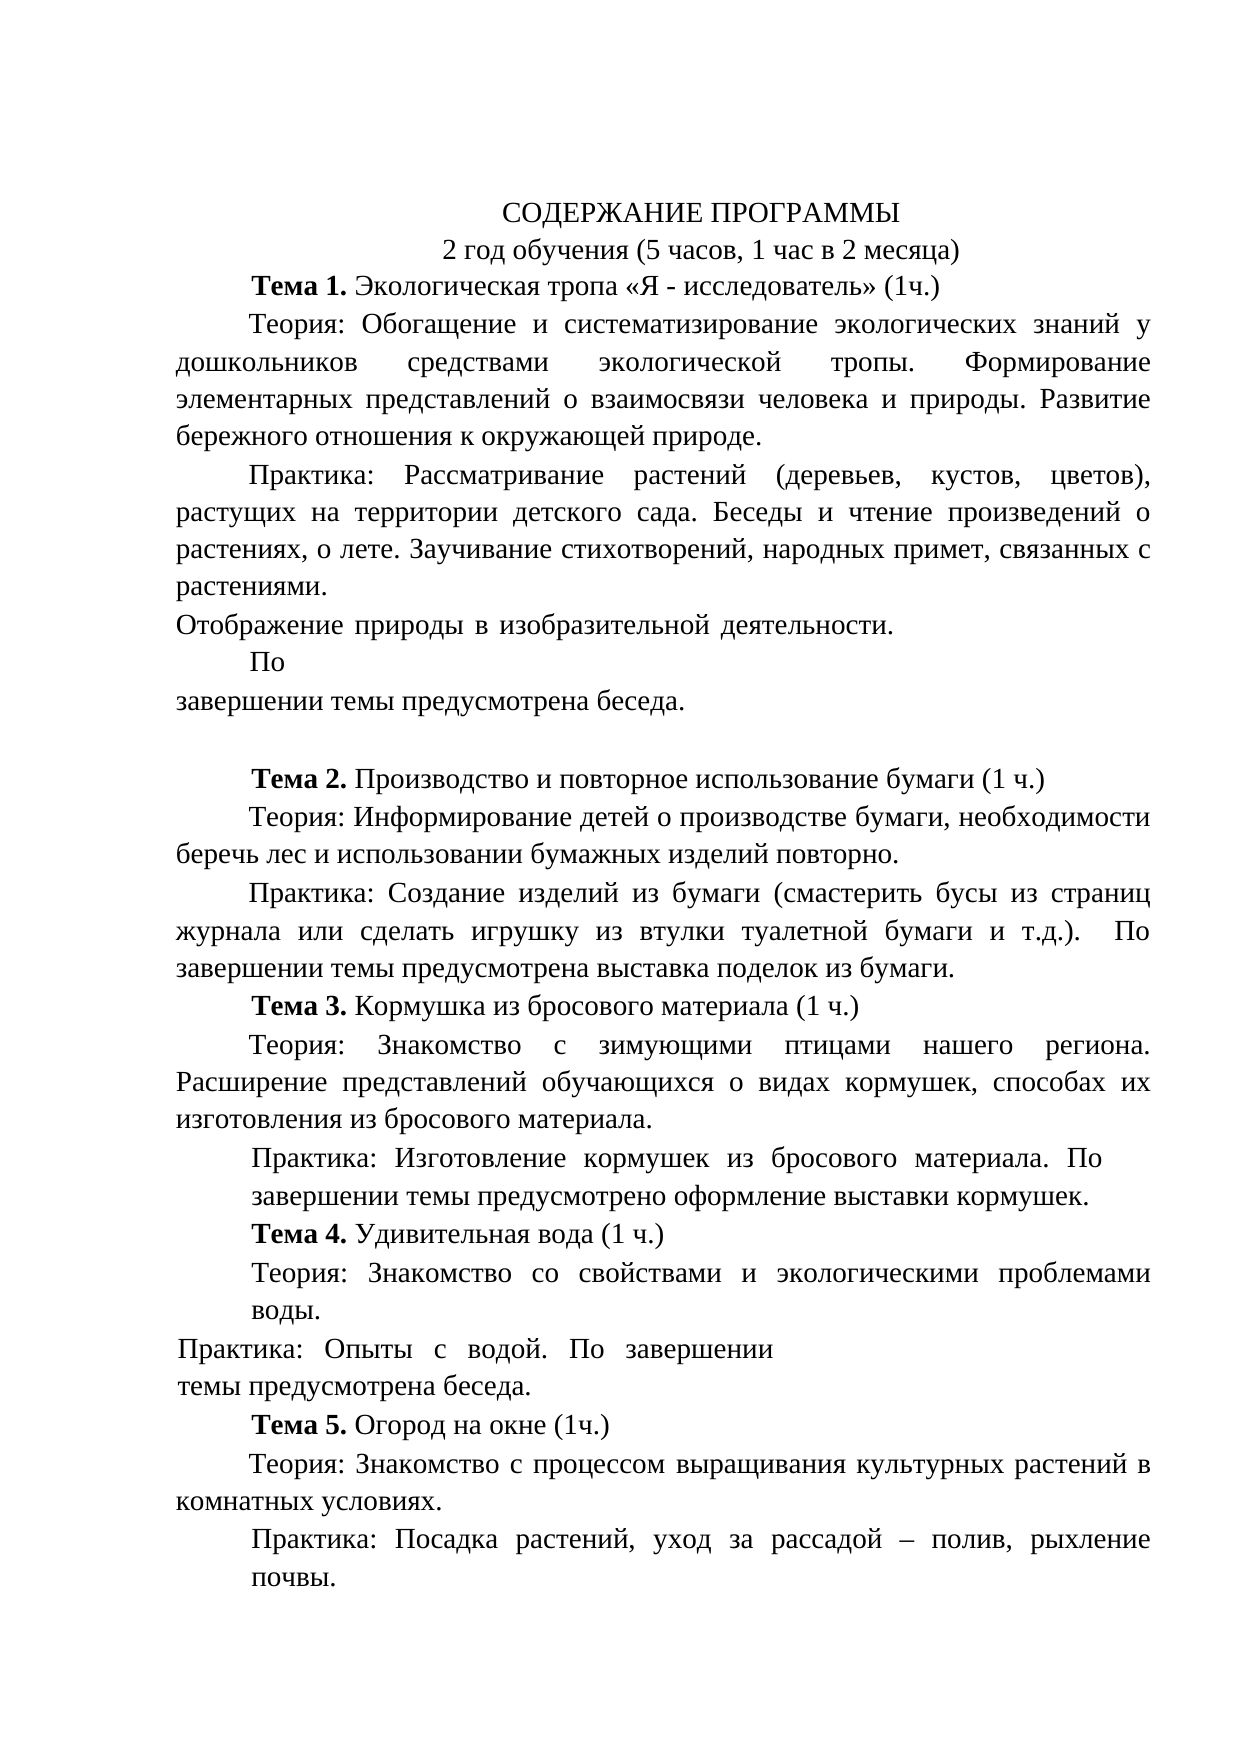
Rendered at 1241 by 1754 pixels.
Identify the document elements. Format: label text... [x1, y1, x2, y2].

text Теория: Информирование детей о производстве бумаги, необходимости беречь лес и использовании бумажных изделий повторно. [176, 799, 1152, 870]
text Тема 3. Кормушка из бросового материала (1 ч.) [251, 988, 1152, 1022]
text Теория: Знакомство с процессом выращивания культурных растений в комнатных условиях. [176, 1446, 1152, 1516]
text СОДЕРЖАНИЕ ПРОГРАММЫ [250, 196, 1152, 229]
text Теория: Обогащение и систематизирование экологических знаний у дошкольников средствами экологической тропы. Формирование элементарных представлений о взаимосвязи человека и природы. Развитие бережного отношения к окружающей природе. [176, 307, 1152, 452]
text Теория: Знакомство с зимующими птицами нашего региона. Расширение представлений обучающихся о видах кормушек, способах их изготовления из бросового материала. [176, 1027, 1152, 1135]
text завершении темы предусмотрена беседа. [176, 683, 895, 717]
text Практика: Создание изделий из бумаги (смастерить бусы из страниц журнала или сделать игрушку из втулки туалетной бумаги и т.д.). По завершении темы предусмотрена выставка поделок из бумаги. [176, 875, 1152, 983]
text Тема 1. Экологическая тропа «Я - исследователь» (1ч.) [251, 268, 1152, 301]
text Практика: Опыты с водой. По завершении темы предусмотрена беседа. [177, 1331, 774, 1402]
text Тема 5. Огород на окне (1ч.) [251, 1407, 1152, 1441]
text Практика: Рассматривание растений (деревьев, кустов, цветов), растущих на территории детского сада. Беседы и чтение произведений о растениях, о лете. Заучивание стихотворений, народных примет, связанных с растениями. [176, 457, 1152, 602]
text Тема 2. Производство и повторное использование бумаги (1 ч.) [251, 761, 1152, 794]
text Теория: Знакомство со свойствами и экологическими проблемами воды. [251, 1255, 1152, 1326]
text Отображение природы в изобразительной деятельности. По [176, 607, 895, 678]
text Практика: Изготовление кормушек из бросового материала. По завершении темы предусмотрено оформление выставки кормушек. [251, 1140, 1103, 1211]
text 2 год обучения (5 часов, 1 час в 2 месяца) [250, 232, 1151, 265]
text Тема 4. Удивительная вода (1 ч.) [251, 1216, 1152, 1250]
text Практика: Посадка растений, уход за рассадой – полив, рыхление почвы. [251, 1522, 1152, 1592]
